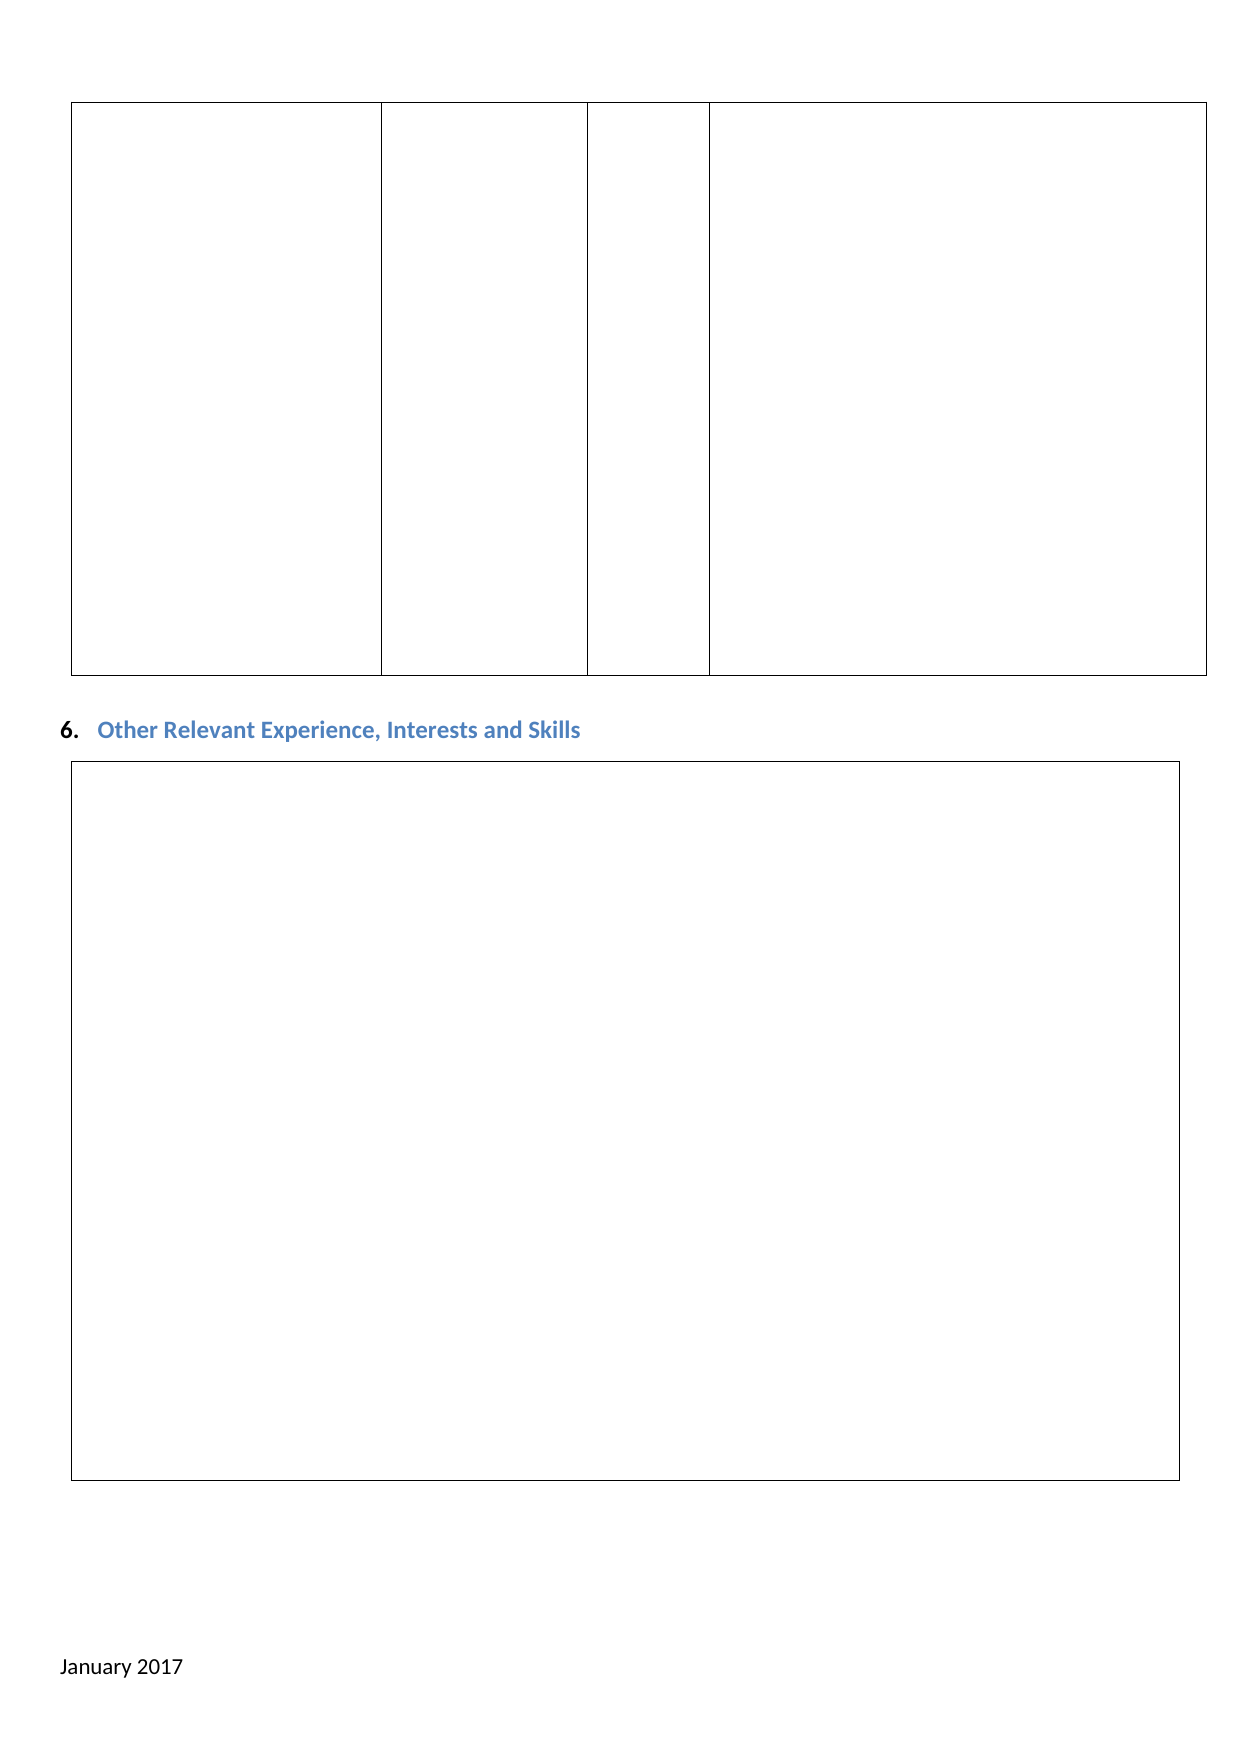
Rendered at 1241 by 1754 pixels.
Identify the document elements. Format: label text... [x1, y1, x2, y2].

table_header [72, 762, 1179, 1480]
table_cell [588, 103, 709, 675]
table_cell [382, 103, 587, 675]
table_cell [72, 103, 381, 675]
table_cell [710, 103, 1206, 675]
text Other Relevant Experience, Interests and Skills [60, 714, 1180, 744]
